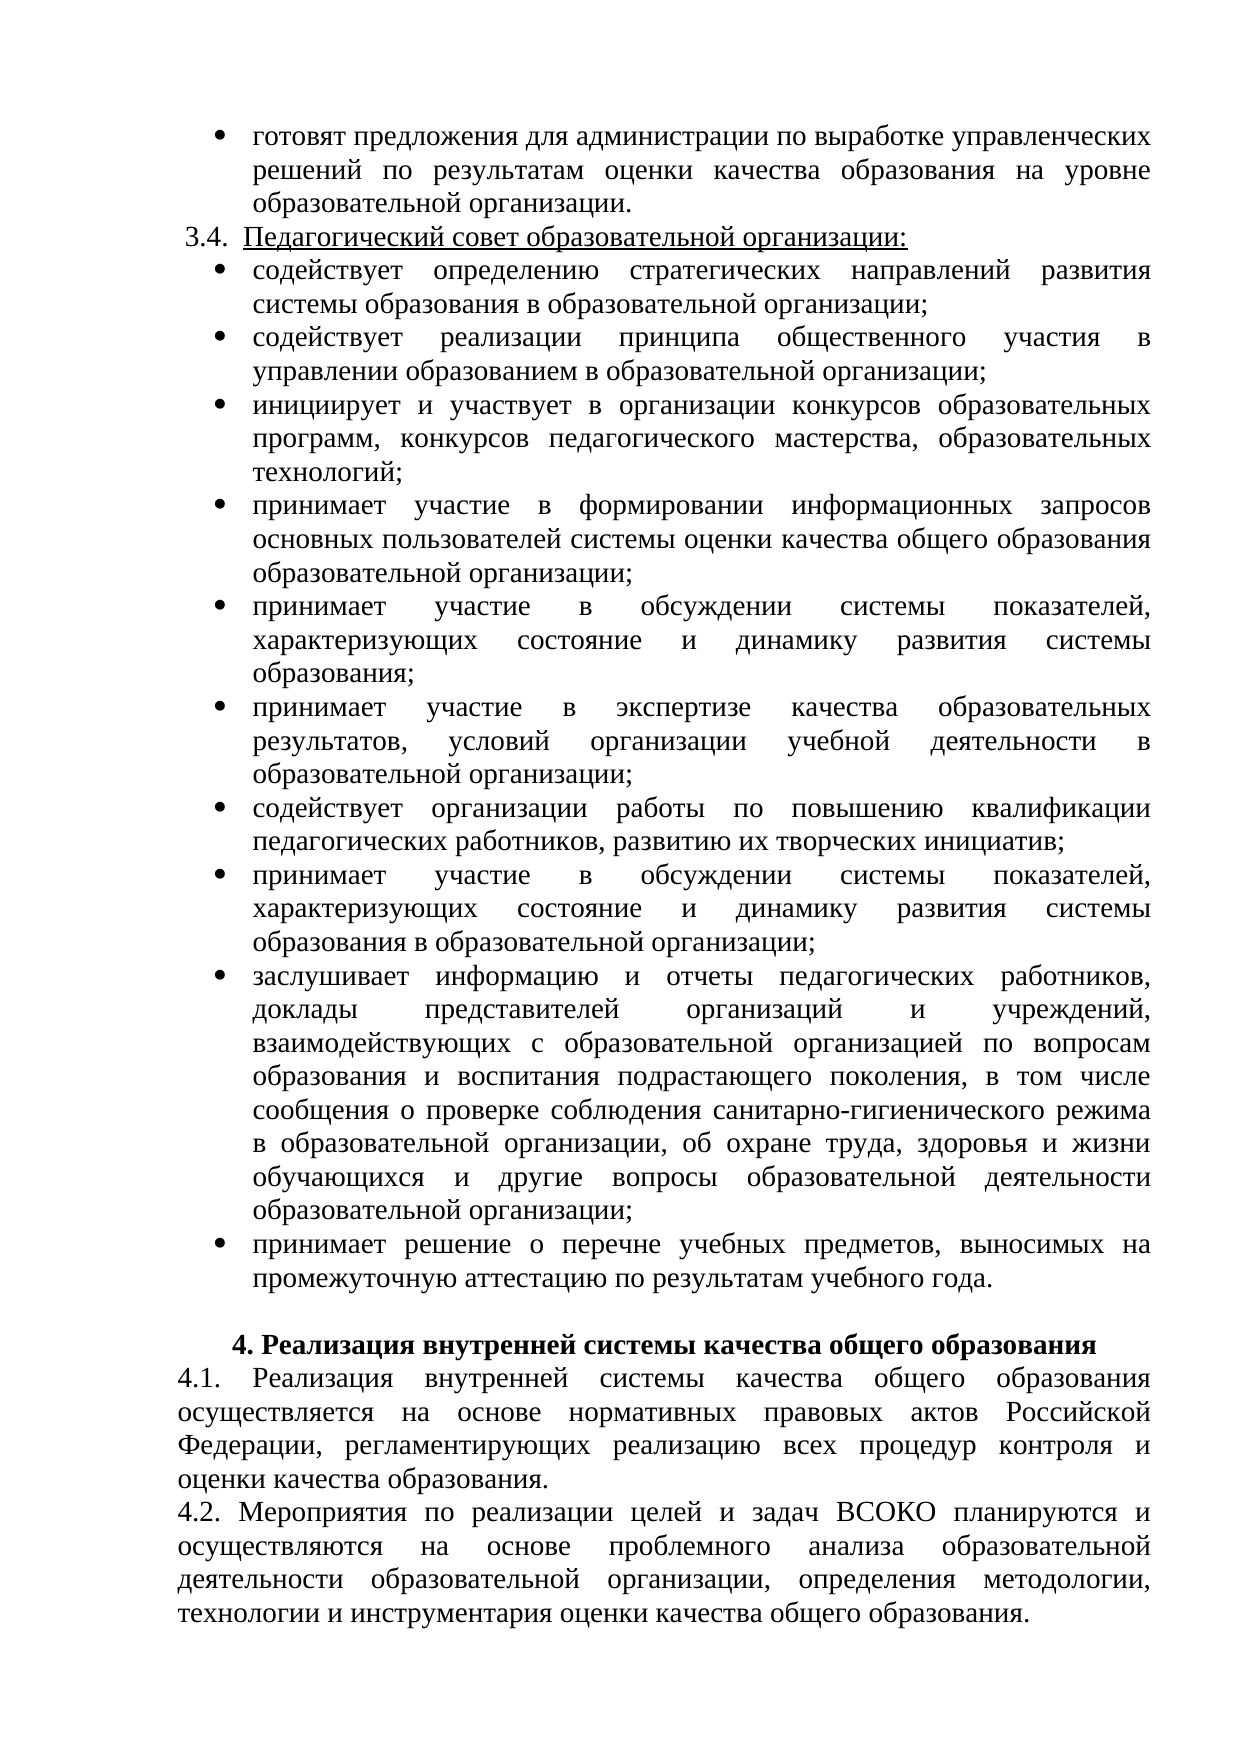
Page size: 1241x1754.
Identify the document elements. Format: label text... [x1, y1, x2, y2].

text 4.2. Мероприятия по реализации целей и задач ВСОКО планируются и осуществляются на основе проблемного анализа образовательной деятельности образовательной организации, определения методологии, технологии и инструментария оценки качества общего образования. [177, 1494, 1152, 1629]
text 4.1. Реализация внутренней системы качества общего образования осуществляется на основе нормативных правовых актов Российской Федерации, регламентирующих реализацию всех процедур контроля и оценки качества образования. [177, 1360, 1152, 1494]
list заслушивает информацию и отчеты педагогических работников, доклады представителей организаций и учреждений, взаимодействующих с образовательной организацией по вопросам образования и воспитания подрастающего поколения, в том числе сообщения о проверке соблюдения санитарно-гигиенического режима в образовательной организации, об охране труда, здоровья и жизни обучающихся и другие вопросы образовательной деятельности образовательной организации; [215, 958, 1152, 1226]
list принимает участие в обсуждении системы показателей, характеризующих состояние и динамику развития системы образования в образовательной организации; [215, 857, 1152, 958]
list принимает участие в обсуждении системы показателей, характеризующих состояние и динамику развития системы образования; [215, 588, 1152, 689]
list принимает участие в формировании информационных запросов основных пользователей системы оценки качества общего образования образовательной организации; [215, 487, 1152, 588]
list принимает решение о перечне учебных предметов, выносимых на промежуточную аттестацию по результатам учебного года. [215, 1226, 1152, 1293]
text 4. Реализация внутренней системы качества общего образования [177, 1327, 1152, 1360]
list инициирует и участвует в организации конкурсов образовательных программ, конкурсов педагогического мастерства, образовательных технологий; [215, 387, 1152, 487]
list содействует реализации принципа общественного участия в управлении образованием в образовательной организации; [215, 319, 1152, 387]
list содействует организации работы по повышению квалификации педагогических работников, развитию их творческих инициатив; [215, 790, 1152, 857]
list содействует определению стратегических направлений развития системы образования в образовательной организации; [215, 252, 1152, 319]
text 3.4. Педагогический совет образовательной организации: [177, 219, 1152, 252]
list принимает участие в экспертизе качества образовательных результатов, условий организации учебной деятельности в образовательной организации; [215, 689, 1152, 790]
list готовят предложения для администрации по выработке управленческих решений по результатам оценки качества образования на уровне образовательной организации. [215, 118, 1152, 219]
